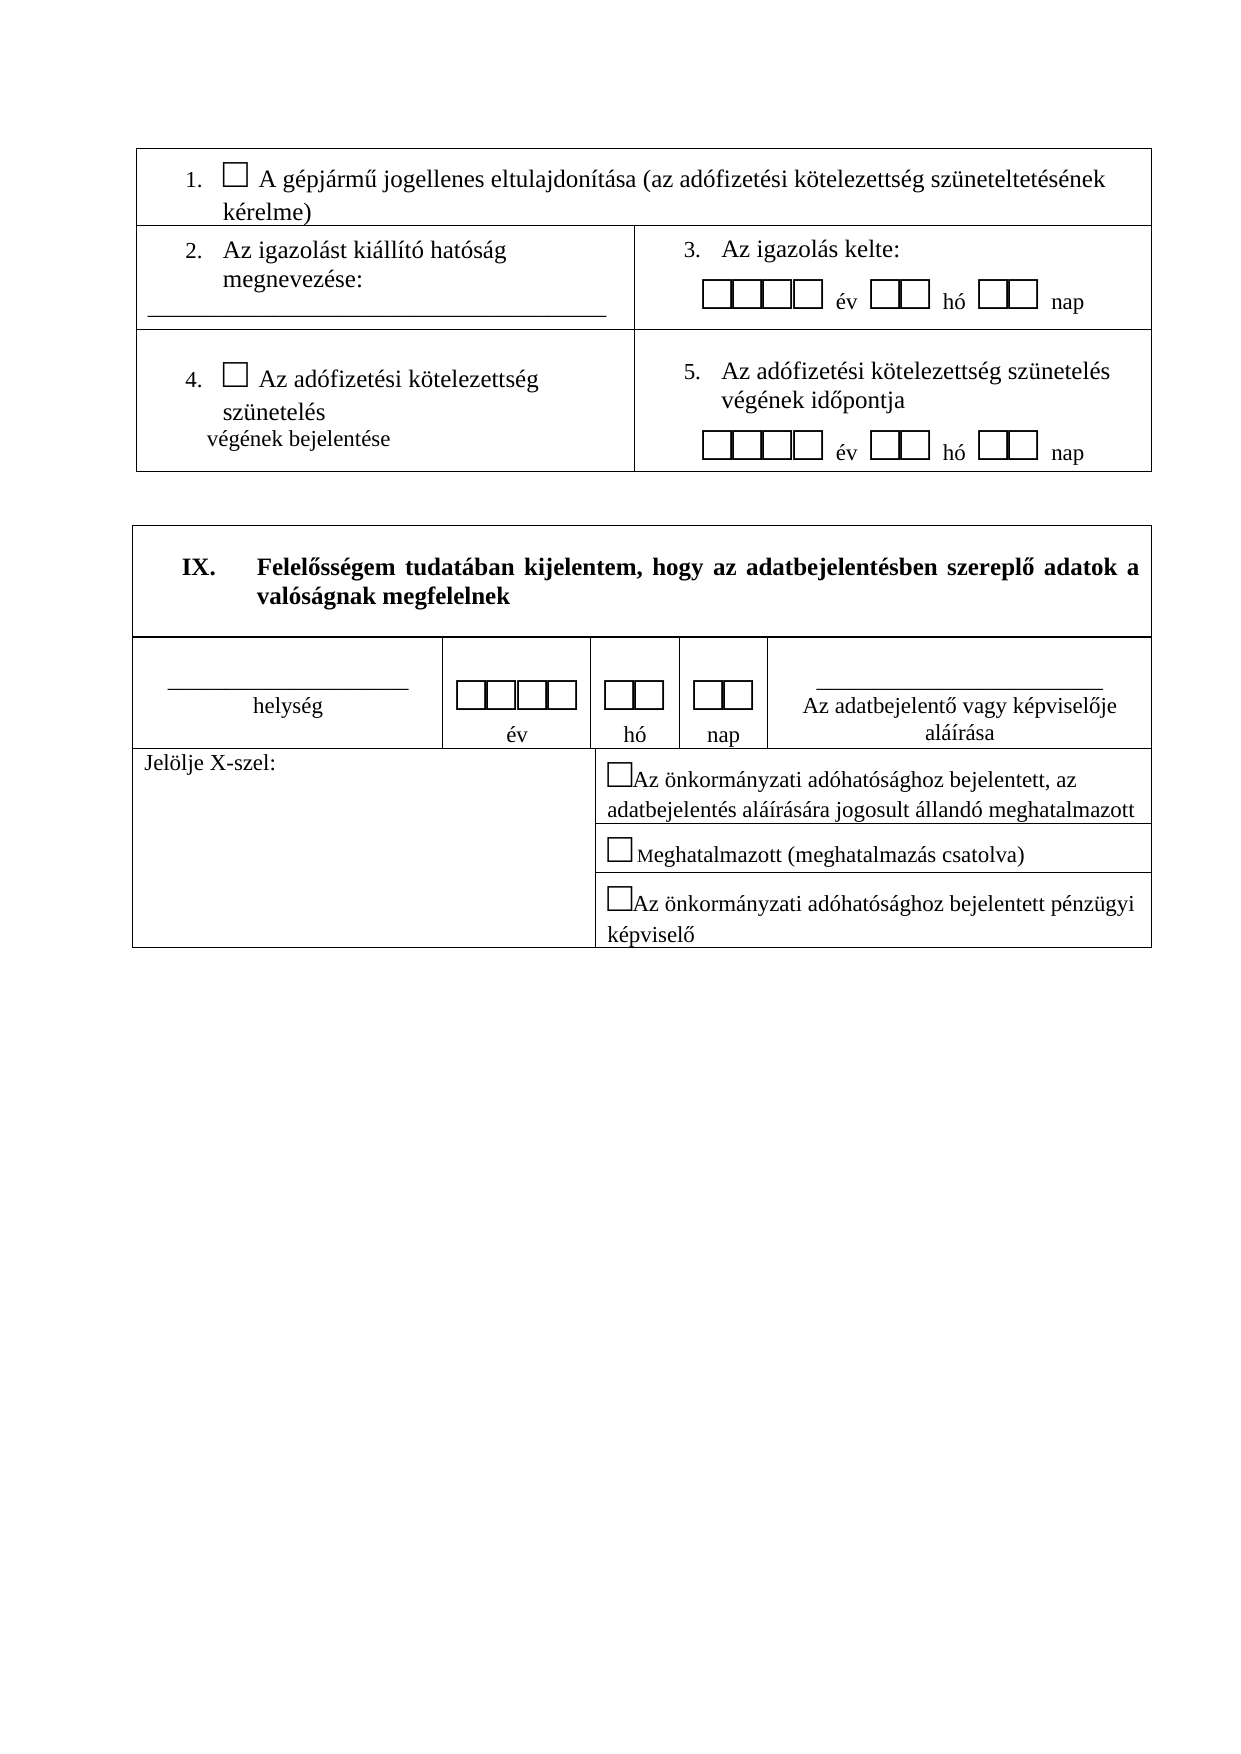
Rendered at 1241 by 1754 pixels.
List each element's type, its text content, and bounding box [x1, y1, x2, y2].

table_cell _____________________ helység [133, 638, 442, 748]
table_cell Az igazolás kelte: □□□□ év □□ hó □□ nap [635, 226, 1151, 329]
table_cell □Az önkormányzati adóhatósághoz bejelentett, az adatbejelentés aláírására jogosult állandó meghatalmazott [596, 749, 1151, 823]
table_cell □□ hó [591, 638, 679, 748]
table_header Felelősségem tudatában kijelentem, hogy az adatbejelentésben szereplő adatok a valóságnak megfelelnek [133, 526, 1151, 636]
table_cell □ A gépjármű jogellenes eltulajdonítása (az adófizetési kötelezettség szüneteltetésének kérelme) [137, 149, 1151, 225]
table_cell _________________________ Az adatbejelentő vagy képviselője aláírása [768, 638, 1151, 748]
table_cell □ Meghatalmazott (meghatalmazás csatolva) [596, 824, 1151, 872]
table_cell □□□□ év [443, 638, 590, 748]
table_cell □ Az adófizetési kötelezettség szünetelés végének bejelentése [137, 330, 634, 471]
table_cell □Az önkormányzati adóhatósághoz bejelentett pénzügyi képviselő [596, 873, 1151, 947]
table_cell □□ nap [680, 638, 767, 748]
table_cell Jelölje X-szel: [133, 749, 595, 947]
table_cell Az igazolást kiállító hatóság megnevezése: ________________________________________ [137, 226, 634, 329]
table_cell Az adófizetési kötelezettség szünetelés végének időpontja □□□□ év □□ hó □□ nap [635, 330, 1151, 471]
